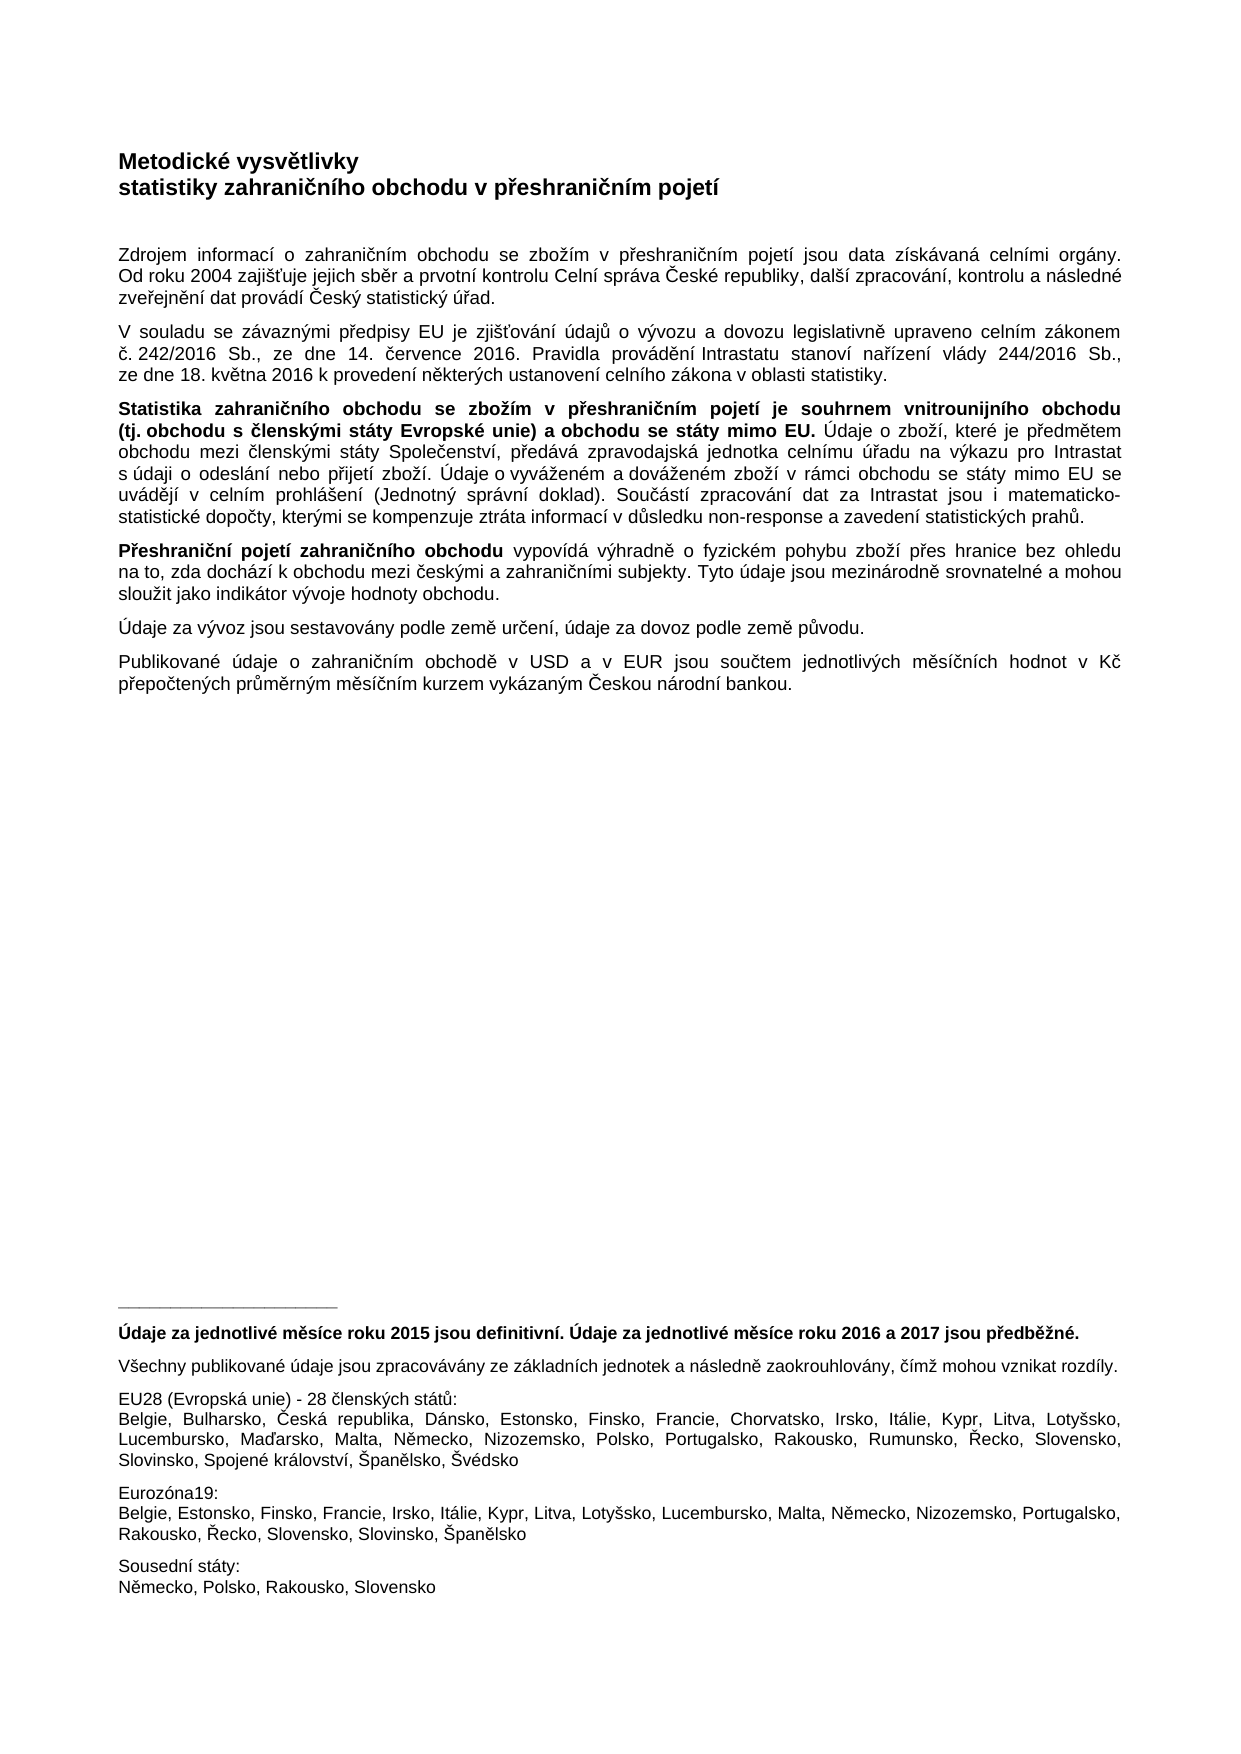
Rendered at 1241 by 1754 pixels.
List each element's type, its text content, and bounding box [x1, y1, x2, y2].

text Zdrojem informací o zahraničním obchodu se zbožím v přeshraničním pojetí jsou data získávaná celními orgány. Od roku 2004 zajišťuje jejich sběr a prvotní kontrolu Celní správa České republiky, další zpracování, kontrolu a následné zveřejnění dat provádí Český statistický úřad. [118, 243, 1122, 308]
text Statistika zahraničního obchodu se zbožím v přeshraničním pojetí je souhrnem vnitrounijního obchodu (tj. obchodu s členskými státy Evropské unie) a obchodu se státy mimo EU. Údaje o zboží, které je předmětem obchodu mezi členskými státy Společenství, předává zpravodajská jednotka celnímu úřadu na výkazu pro Intrastat s údaji o odeslání nebo přijetí zboží. Údaje o vyváženém a dováženém zboží v rámci obchodu se státy mimo EU se uvádějí v celním prohlášení (Jednotný správní doklad). Součástí zpracování dat za Intrastat jsou i matematicko-statistické dopočty, kterými se kompenzuje ztráta informací v důsledku non-response a zavedení statistických prahů. [118, 398, 1122, 527]
text V souladu se závaznými předpisy EU je zjišťování údajů o vývozu a dovozu legislativně upraveno celním zákonem č. 242/2016 Sb., ze dne 14. července 2016. Pravidla provádění Intrastatu stanoví nařízení vlády 244/2016 Sb., ze dne 18. května 2016 k provedení některých ustanovení celního zákona v oblasti statistiky. [118, 321, 1122, 385]
text Eurozóna19: [118, 1482, 1122, 1503]
text Belgie, Bulharsko, Česká republika, Dánsko, Estonsko, Finsko, Francie, Chorvatsko, Irsko, Itálie, Kypr, Litva, Lotyšsko, Lucembursko, Maďarsko, Malta, Německo, Nizozemsko, Polsko, Portugalsko, Rakousko, Rumunsko, Řecko, Slovensko, Slovinsko, Spojené království, Španělsko, Švédsko [118, 1409, 1122, 1470]
text _____________________ [118, 1289, 1122, 1310]
text Údaje za vývoz jsou sestavovány podle země určení, údaje za dovoz podle země původu. [118, 617, 1122, 638]
text Německo, Polsko, Rakousko, Slovensko [118, 1577, 1122, 1597]
text statistiky zahraničního obchodu v přeshraničním pojetí [118, 174, 1122, 200]
text Metodické vysvětlivky [118, 148, 1122, 174]
text Belgie, Estonsko, Finsko, Francie, Irsko, Itálie, Kypr, Litva, Lotyšsko, Lucembursko, Malta, Německo, Nizozemsko, Portugalsko, Rakousko, Řecko, Slovensko, Slovinsko, Španělsko [118, 1503, 1122, 1544]
text Sousední státy: [118, 1556, 1122, 1577]
text Publikované údaje o zahraničním obchodě v USD a v EUR jsou součtem jednotlivých měsíčních hodnot v Kč přepočtených průměrným měsíčním kurzem vykázaným Českou národní bankou. [118, 651, 1122, 694]
text Údaje za jednotlivé měsíce roku 2015 jsou definitivní. Údaje za jednotlivé měsíce roku 2016 a 2017 jsou předběžné. [118, 1322, 1122, 1343]
text Všechny publikované údaje jsou zpracovávány ze základních jednotek a následně zaokrouhlovány, čímž mohou vznikat rozdíly. [118, 1355, 1122, 1376]
text Přeshraniční pojetí zahraničního obchodu vypovídá výhradně o fyzickém pohybu zboží přes hranice bez ohledu na to, zda dochází k obchodu mezi českými a zahraničními subjekty. Tyto údaje jsou mezinárodně srovnatelné a mohou sloužit jako indikátor vývoje hodnoty obchodu. [118, 540, 1122, 604]
text EU28 (Evropská unie) - 28 členských států: [118, 1388, 1122, 1409]
